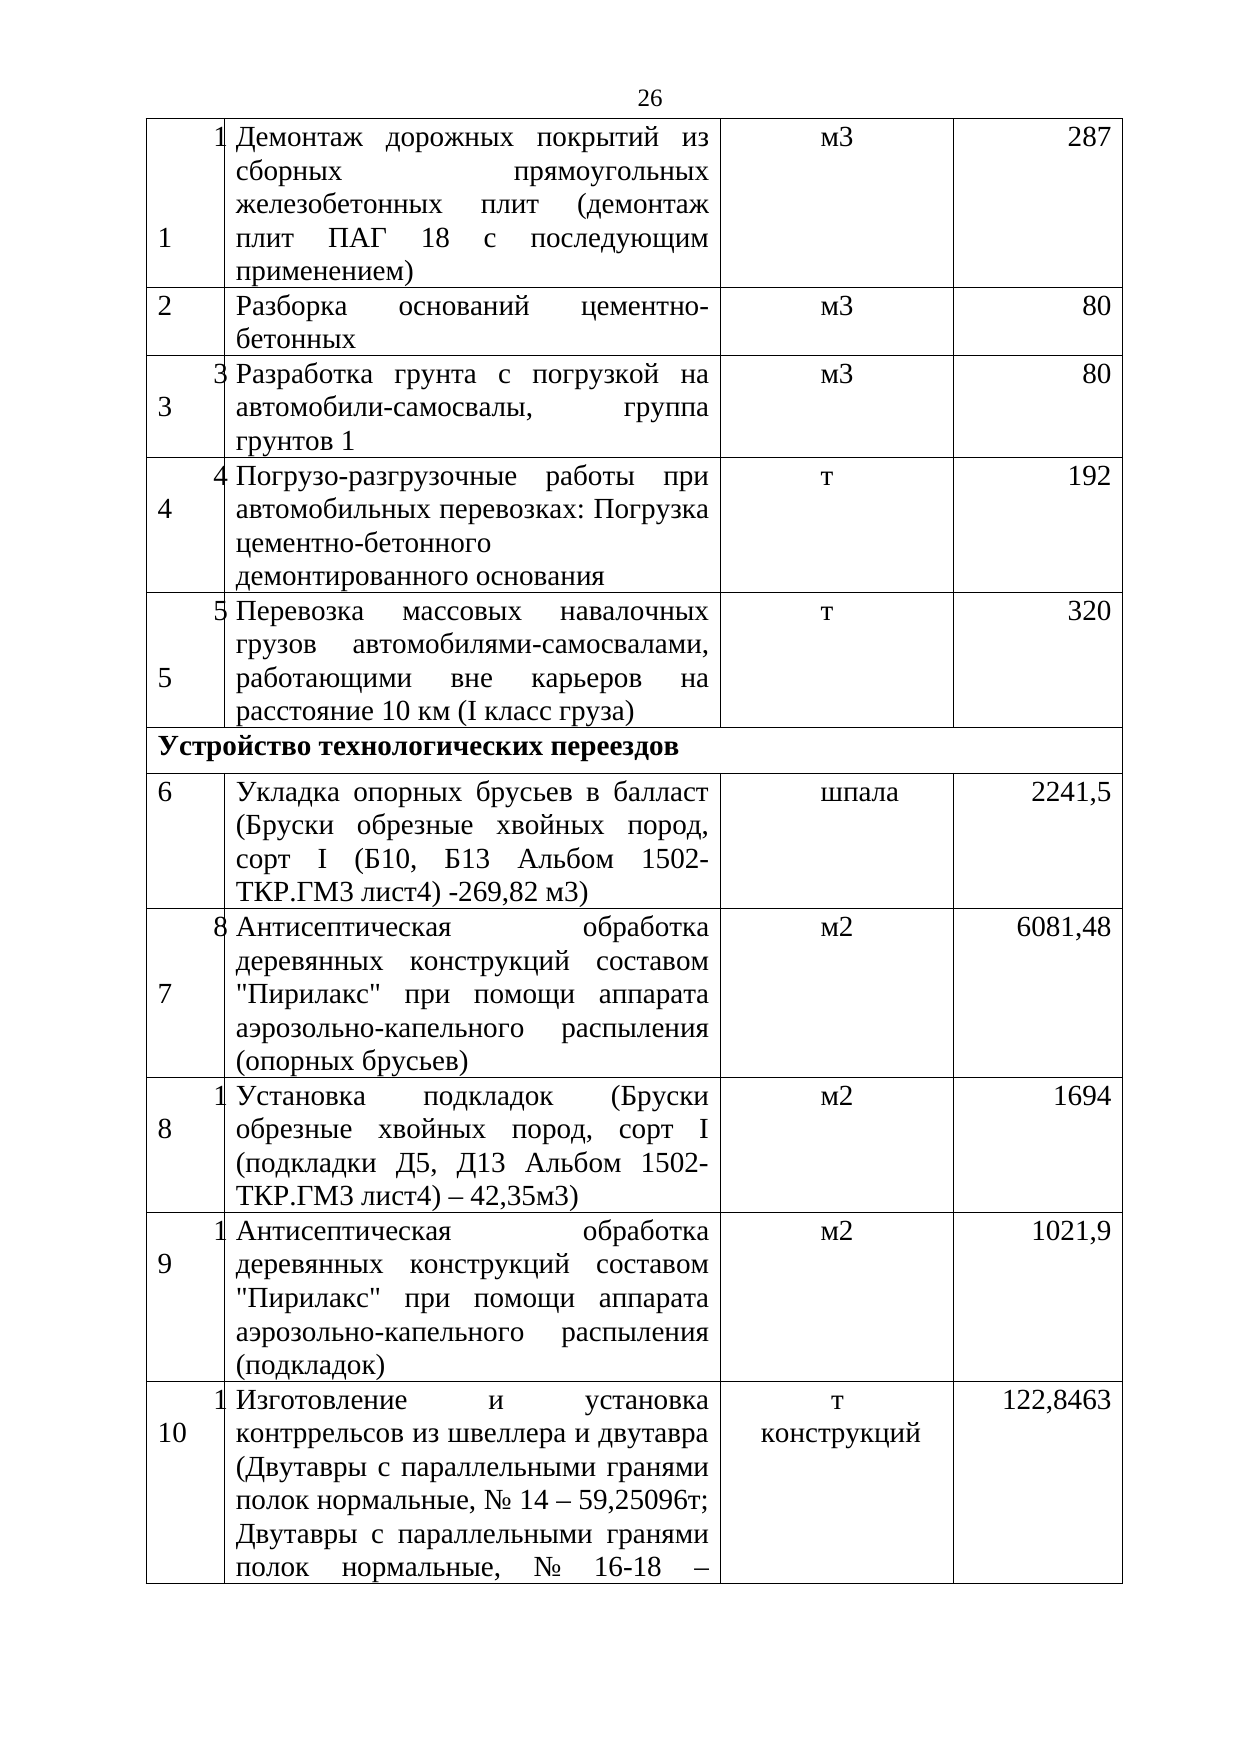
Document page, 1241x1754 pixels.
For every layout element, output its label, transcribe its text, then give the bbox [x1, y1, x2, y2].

table_cell Перевозка массовых навалочных грузов автомобилями-самосвалами, работающими вне карьеров на расстояние 10 км (I класс груза) [225, 593, 720, 727]
table_cell 192 [954, 458, 1122, 592]
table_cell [225, 1382, 720, 1583]
table_cell Антисептическая обработка деревянных конструкций составом "Пирилакс" при помощи аппарата аэрозольно-капельного распыления (подкладок) [225, 1213, 720, 1381]
table_cell Погрузо-разгрузочные работы при автомобильных перевозках: Погрузка цементно-бетонного демонтированного основания [225, 458, 720, 592]
table_cell 5 5 [147, 593, 224, 727]
table_cell 287 [954, 119, 1122, 287]
table_cell м2 [721, 1078, 953, 1212]
table_cell Устройство технологических переездов [147, 728, 1122, 773]
table_cell шпала [721, 774, 953, 908]
table_cell 80 [954, 288, 1122, 355]
table_cell т [721, 458, 953, 592]
table_cell 2 [147, 288, 224, 355]
table_cell т конструкций [721, 1382, 953, 1583]
table_cell Демонтаж дорожных покрытий из сборных прямоугольных железобетонных плит (демонтаж плит ПАГ 18 с последующим применением) [225, 119, 720, 287]
table_cell 1694 [954, 1078, 1122, 1212]
table_cell 33 [147, 356, 224, 457]
table_cell м3 [721, 356, 953, 457]
table_cell 6081,48 [954, 909, 1122, 1077]
table_cell Разборка оснований цементно-бетонных [225, 288, 720, 355]
table_cell 8 7 [147, 909, 224, 1077]
table_cell м3 [721, 288, 953, 355]
table_cell м2 [721, 1213, 953, 1381]
table_cell Антисептическая обработка деревянных конструкций составом "Пирилакс" при помощи аппарата аэрозольно-капельного распыления (опорных брусьев) [225, 909, 720, 1077]
table_cell 110 [147, 1382, 224, 1583]
table_cell 122,8463 [954, 1382, 1122, 1583]
table_cell т [721, 593, 953, 727]
table_cell 2241,5 [954, 774, 1122, 908]
table_cell 6 [147, 774, 224, 908]
table_cell Установка подкладок (Бруски обрезные хвойных пород, сорт I (подкладки Д5, Д13 Альбом 1502-ТКР.ГМ3 лист4) – 42,35м3) [225, 1078, 720, 1212]
table_cell м2 [721, 909, 953, 1077]
table_cell 1 1 [147, 119, 224, 287]
table_cell 320 [954, 593, 1122, 727]
table_cell 1021,9 [954, 1213, 1122, 1381]
table_cell 4 4 [147, 458, 224, 592]
table_cell 18 [147, 1078, 224, 1212]
table_cell Разработка грунта с погрузкой на автомобили-самосвалы, группа грунтов 1 [225, 356, 720, 457]
table_cell м3 [721, 119, 953, 287]
table_cell 80 [954, 356, 1122, 457]
table_cell Укладка опорных брусьев в балласт (Бруски обрезные хвойных пород, сорт I (Б10, Б13 Альбом 1502-ТКР.ГМ3 лист4) -269,82 м3) [225, 774, 720, 908]
table_cell 19 [147, 1213, 224, 1381]
